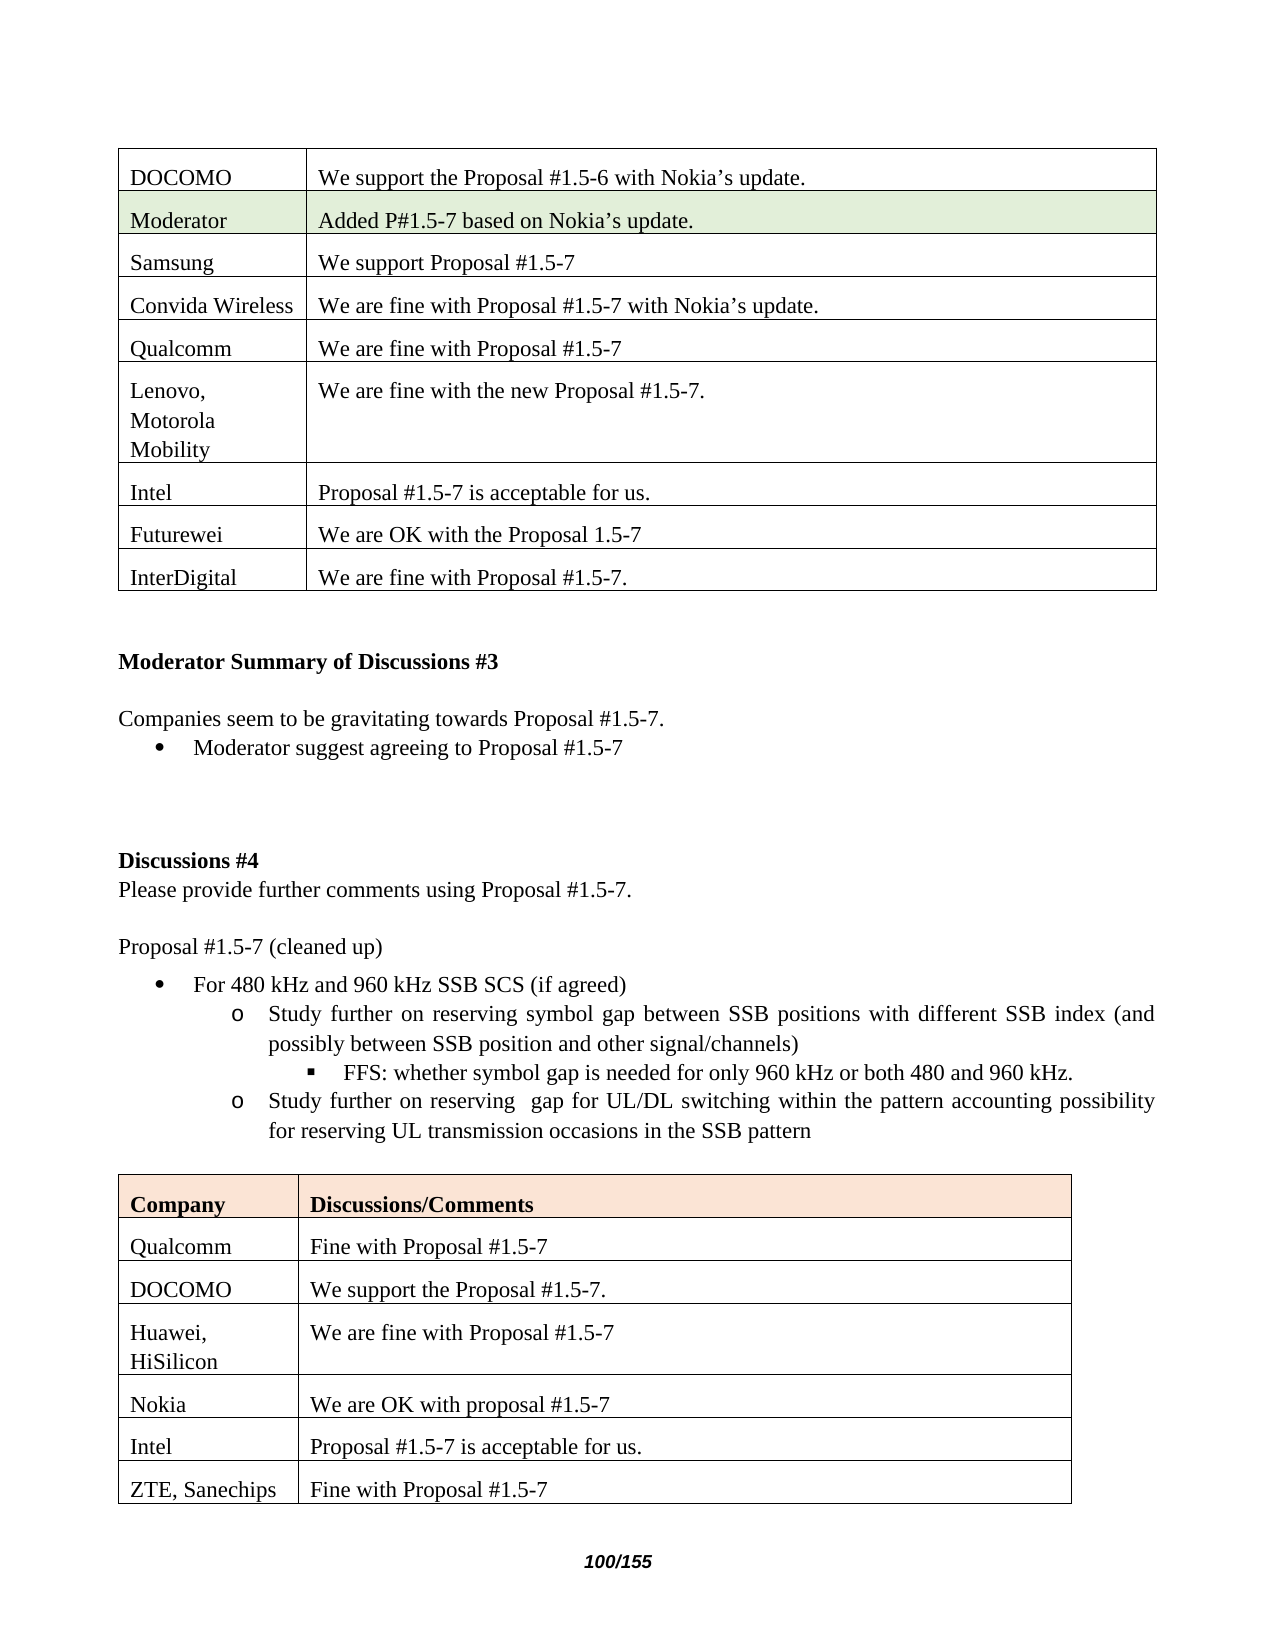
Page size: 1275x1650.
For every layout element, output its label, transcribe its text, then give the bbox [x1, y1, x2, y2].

table_cell We are fine with Proposal #1.5-7 [307, 320, 1156, 361]
table_cell We support the Proposal #1.5-6 with Nokia’s update. [307, 149, 1156, 190]
table_cell Proposal #1.5-7 is acceptable for us. [307, 463, 1156, 505]
table_cell DOCOMO [119, 1261, 298, 1302]
table_cell We are fine with Proposal #1.5-7 with Nokia’s update. [307, 277, 1156, 318]
table_header Company [119, 1175, 298, 1217]
table_cell Added P#1.5-7 based on Nokia’s update. [307, 191, 1156, 233]
table_cell We are fine with the new Proposal #1.5-7. [307, 362, 1156, 462]
table_cell Convida Wireless [119, 277, 306, 318]
list Study further on reserving gap for UL/DL switching within the pattern accounting possibility for reserving UL transmission occasions in the SSB pattern [231, 1087, 1157, 1144]
text Please provide further comments using Proposal #1.5-7. [118, 876, 1157, 902]
table_cell Nokia [119, 1375, 298, 1417]
table_cell We are fine with Proposal #1.5-7 [299, 1304, 1071, 1374]
text Moderator Summary of Discussions #3 [118, 648, 1157, 675]
list FFS: whether symbol gap is needed for only 960 kHz or both 480 and 960 kHz. [306, 1059, 1157, 1085]
list Study further on reserving symbol gap between SSB positions with different SSB index (and possibly between SSB position and other signal/channels) [231, 1000, 1157, 1057]
subtitle Proposal #1.5-7 (cleaned up) [118, 933, 1157, 959]
table_cell Intel [119, 1418, 298, 1460]
table_cell Futurewei [119, 506, 306, 548]
table_cell We are OK with the Proposal 1.5-7 [307, 506, 1156, 548]
table_cell DOCOMO [119, 149, 306, 190]
text Companies seem to be gravitating towards Proposal #1.5-7. [118, 705, 1157, 732]
table_cell Qualcomm [119, 1218, 298, 1260]
table_cell We are fine with Proposal #1.5-7. [307, 549, 1156, 590]
table_cell InterDigital [119, 549, 306, 590]
table_cell Fine with Proposal #1.5-7 [299, 1461, 1071, 1502]
text Discussions #4 [118, 847, 1157, 874]
table_header Discussions/Comments [299, 1175, 1071, 1217]
table_cell Huawei, HiSilicon [119, 1304, 298, 1374]
list Moderator suggest agreeing to Proposal #1.5-7 [156, 734, 1157, 760]
table_cell Intel [119, 463, 306, 505]
table_cell We support the Proposal #1.5-7. [299, 1261, 1071, 1302]
table_cell Qualcomm [119, 320, 306, 361]
table_cell Fine with Proposal #1.5-7 [299, 1218, 1071, 1260]
table_cell Lenovo, Motorola Mobility [119, 362, 306, 462]
table_cell We support Proposal #1.5-7 [307, 234, 1156, 276]
table_cell Moderator [119, 191, 306, 233]
table_cell We are OK with proposal #1.5-7 [299, 1375, 1071, 1417]
list For 480 kHz and 960 kHz SSB SCS (if agreed) [156, 972, 1157, 998]
table_cell ZTE, Sanechips [119, 1461, 298, 1502]
table_cell Proposal #1.5-7 is acceptable for us. [299, 1418, 1071, 1460]
table_cell Samsung [119, 234, 306, 276]
